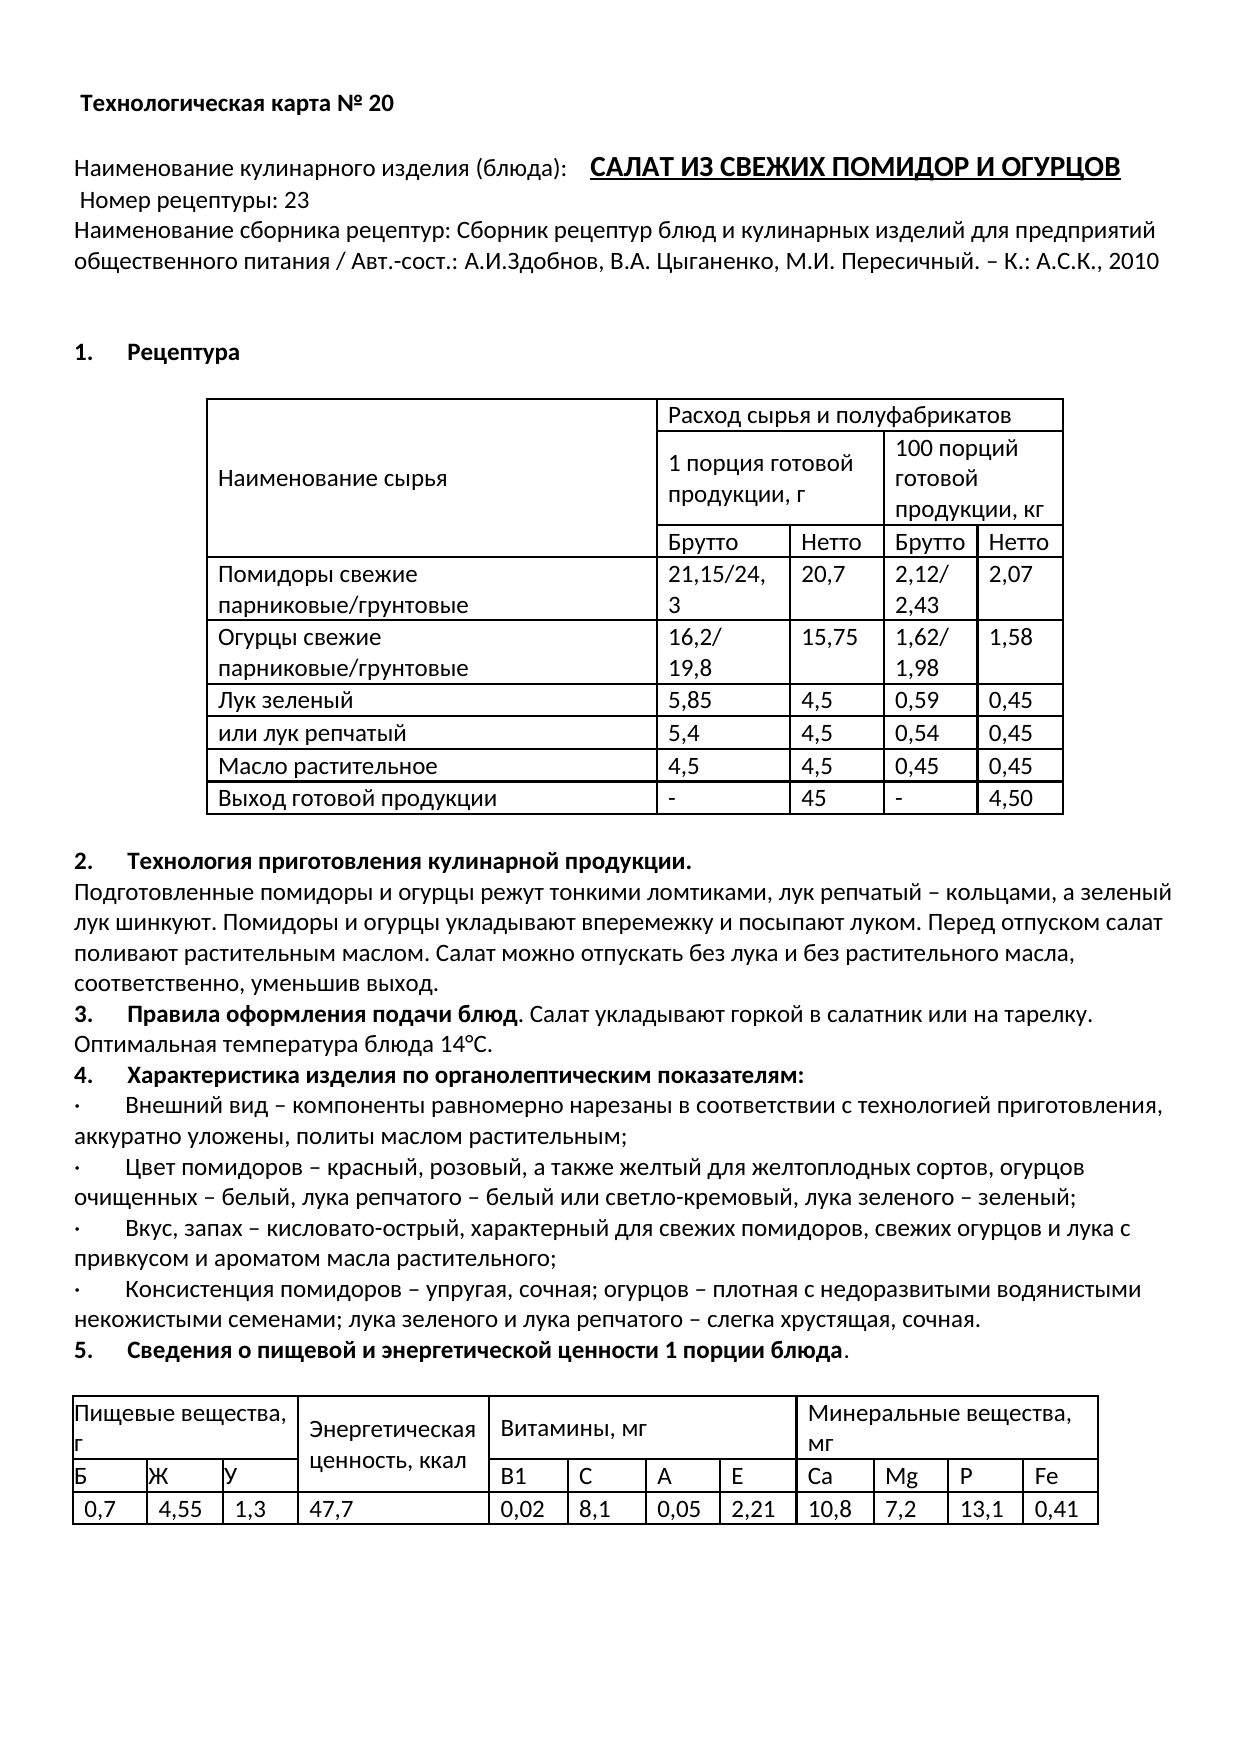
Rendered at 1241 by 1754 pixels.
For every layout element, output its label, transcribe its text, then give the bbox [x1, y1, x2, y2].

table_cell 8,1 [569, 1493, 645, 1523]
table_cell Масло растительное [208, 750, 656, 780]
table_cell 2,21 [721, 1493, 795, 1523]
table_cell Огурцы свежие парниковые/грунтовые [208, 621, 656, 682]
table_cell 45 [791, 783, 883, 813]
table_cell 1,62/ 1,98 [885, 621, 976, 682]
table_cell 0,45 [979, 750, 1062, 780]
table_cell 5,4 [658, 717, 789, 748]
table_cell Нетто [979, 526, 1062, 556]
table_header Минеральные вещества, мг [798, 1397, 1097, 1458]
table_cell Нетто [791, 526, 883, 556]
table_cell 16,2/ 19,8 [658, 621, 789, 682]
table_cell 4,55 [148, 1493, 222, 1523]
text · Цвет помидоров – красный, розовый, а также желтый для желтоплодных сортов, огурцов очищенных – белый, лука репчатого – белый или светло-кремовый, лука зеленого – зеленый; [74, 1151, 1196, 1212]
table_cell 0,54 [885, 717, 976, 748]
table_header Наименование сырья [208, 400, 656, 556]
table_cell E [721, 1460, 795, 1491]
table_cell Брутто [885, 526, 976, 556]
text Наименование сборника рецептур: Сборник рецептур блюд и кулинарных изделий для предприятий общественного питания / Авт.-сост.: А.И.Здобнов, В.А. Цыганенко, М.И. Пересичный. – К.: А.С.К., 2010 [74, 214, 1196, 275]
table_cell P [949, 1460, 1022, 1491]
table_cell 1,3 [224, 1493, 297, 1523]
table_cell 13,1 [949, 1493, 1022, 1523]
table_cell 100 порций готовой продукции, кг [885, 432, 1062, 524]
table_cell 2,12/ 2,43 [885, 558, 976, 619]
table_cell 0,45 [885, 750, 976, 780]
table_cell 0,41 [1024, 1493, 1097, 1523]
text 5. Сведения о пищевой и энергетической ценности 1 порции блюда. [74, 1334, 1196, 1364]
table_cell Б [74, 1460, 146, 1491]
text Технологическая карта № 20 [74, 87, 1196, 118]
text · Консистенция помидоров – упругая, сочная; огурцов – плотная с недоразвитыми водянистыми некожистыми семенами; лука зеленого и лука репчатого – слегка хрустящая, сочная. [74, 1273, 1196, 1334]
text Номер рецептуры: 23 [74, 184, 1196, 214]
table_cell Mg [875, 1460, 947, 1491]
text 3. Правила оформления подачи блюд. Салат укладывают горкой в салатник или на тарелку. Оптимальная температура блюда 14°С. [74, 998, 1196, 1059]
table_cell 0,02 [490, 1493, 567, 1523]
table_cell 2,07 [979, 558, 1062, 619]
table_cell 1,58 [979, 621, 1062, 682]
text 1. Рецептура [74, 336, 1196, 367]
table_cell 47,7 [299, 1493, 488, 1523]
table_cell 0,05 [647, 1493, 719, 1523]
text 4. Характеристика изделия по органолептическим показателям: [74, 1059, 1196, 1090]
text 2. Технология приготовления кулинарной продукции. [74, 846, 1196, 876]
table_cell 0,45 [979, 717, 1062, 748]
table_cell 7,2 [875, 1493, 947, 1523]
table_cell 5,85 [658, 685, 789, 715]
table_cell Лук зеленый [208, 685, 656, 715]
table_cell Помидоры свежие парниковые/грунтовые [208, 558, 656, 619]
table_cell У [224, 1460, 297, 1491]
table_header Расход сырья и полуфабрикатов [658, 400, 1062, 430]
table_cell 10,8 [798, 1493, 873, 1523]
table_cell 4,5 [791, 750, 883, 780]
table_cell Брутто [658, 526, 789, 556]
table_cell 20,7 [791, 558, 883, 619]
table_header Энергетическая ценность, ккал [299, 1397, 488, 1491]
table_cell 0,7 [74, 1493, 146, 1523]
text · Внешний вид – компоненты равномерно нарезаны в соответствии с технологией приготовления, аккуратно уложены, политы маслом растительным; [74, 1090, 1196, 1151]
table_cell или лук репчатый [208, 717, 656, 748]
table_cell 4,5 [791, 717, 883, 748]
table_cell - [885, 783, 976, 813]
table_header Витамины, мг [490, 1397, 795, 1458]
table_cell C [569, 1460, 645, 1491]
text Подготовленные помидоры и огурцы режут тонкими ломтиками, лук репчатый – кольцами, а зеленый лук шинкуют. Помидоры и огурцы укладывают вперемежку и посыпают луком. Перед отпуском салат поливают растительным маслом. Салат можно отпускать без лука и без растительного масла, соответственно, уменьшив выход. [74, 876, 1196, 998]
table_cell 21,15/24,3 [658, 558, 789, 619]
table_cell 4,50 [979, 783, 1062, 813]
table_cell 15,75 [791, 621, 883, 682]
text Наименование кулинарного изделия (блюда): САЛАТ ИЗ СВЕЖИХ ПОМИДОР И ОГУРЦОВ [74, 148, 1196, 184]
table_cell 0,45 [979, 685, 1062, 715]
table_cell - [658, 783, 789, 813]
table_cell Выход готовой продукции [208, 783, 656, 813]
table_header Пищевые вещества, г [74, 1397, 297, 1458]
table_cell B1 [490, 1460, 567, 1491]
table_cell 4,5 [658, 750, 789, 780]
table_cell Fe [1024, 1460, 1097, 1491]
table_cell Ж [148, 1460, 222, 1491]
table_cell 1 порция готовой продукции, г [658, 432, 883, 524]
table_cell A [647, 1460, 719, 1491]
table_cell 4,5 [791, 685, 883, 715]
text · Вкус, запах – кисловато-острый, характерный для свежих помидоров, свежих огурцов и лука с привкусом и ароматом масла растительного; [74, 1212, 1196, 1273]
table_cell Са [798, 1460, 873, 1491]
table_cell 0,59 [885, 685, 976, 715]
